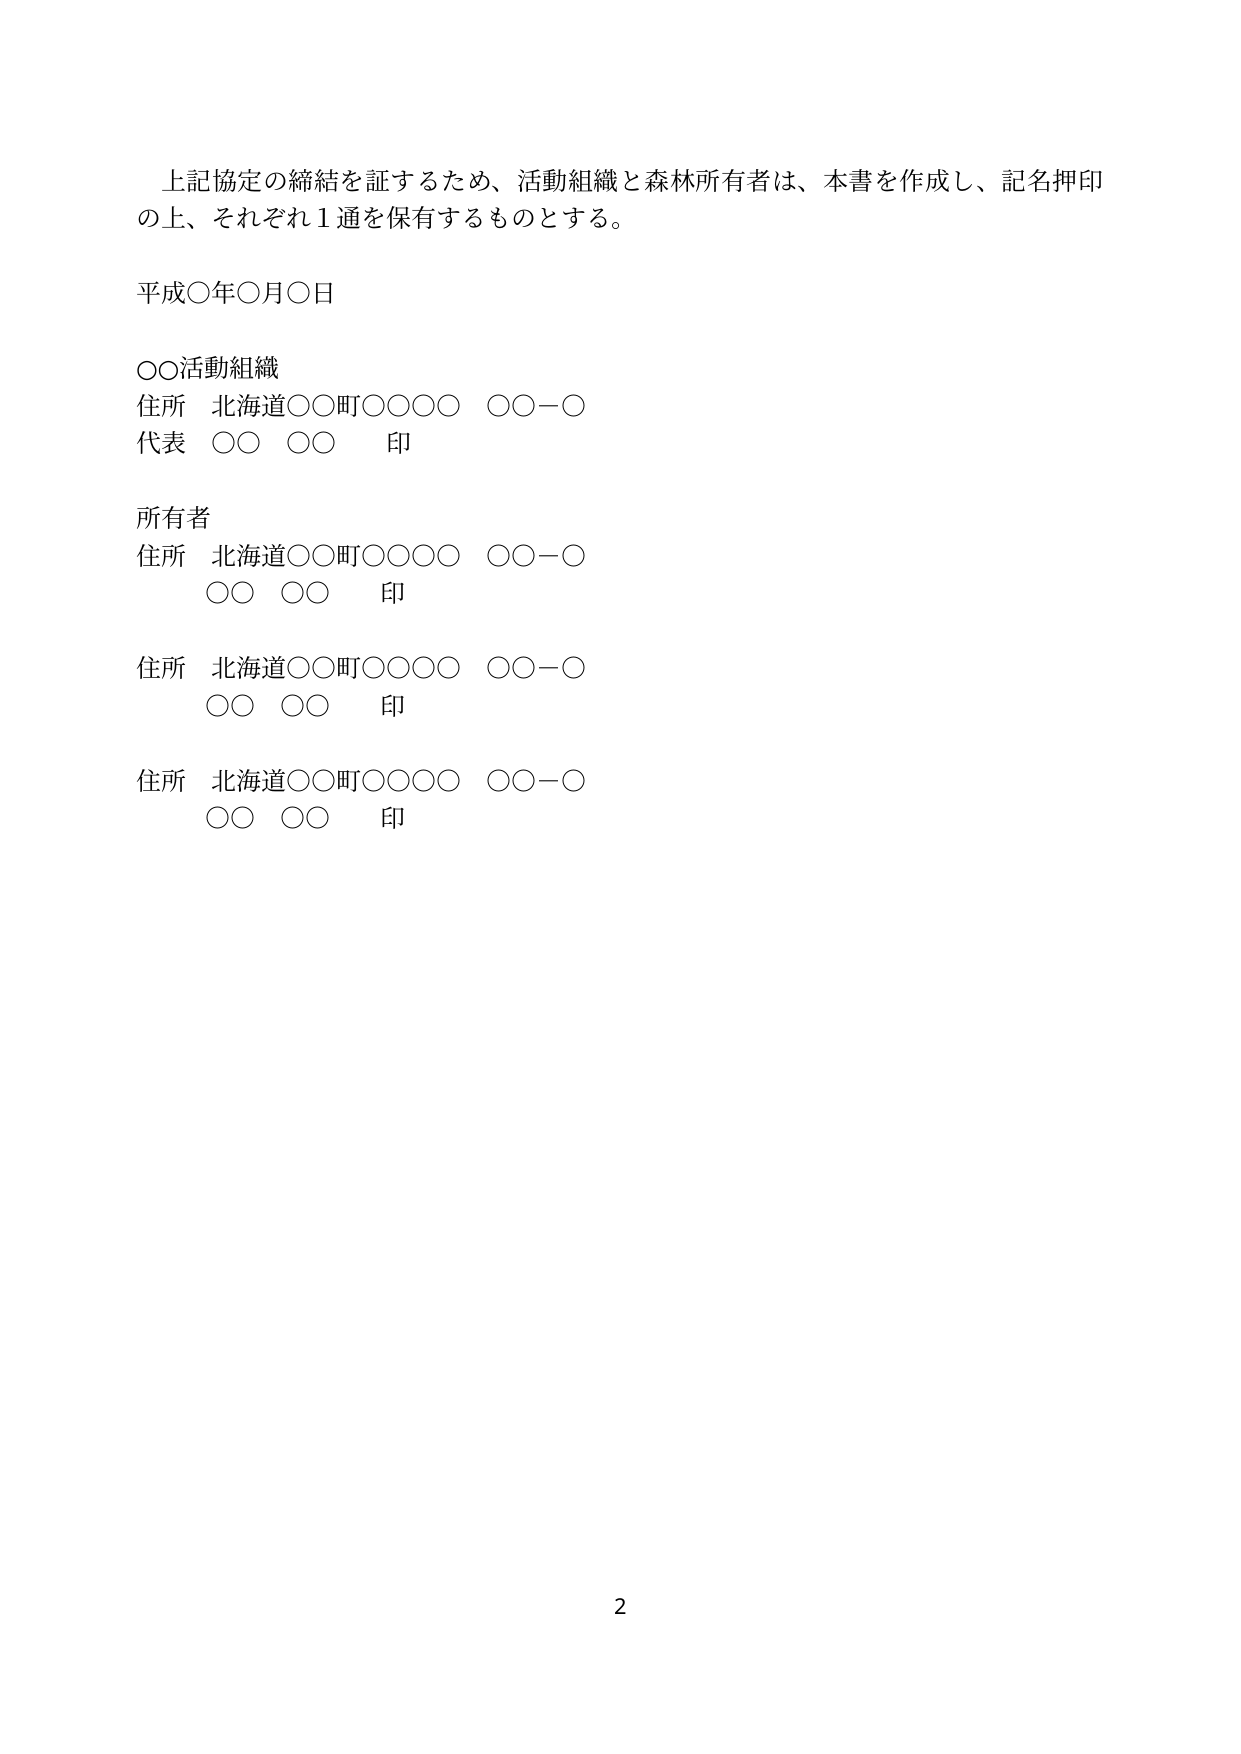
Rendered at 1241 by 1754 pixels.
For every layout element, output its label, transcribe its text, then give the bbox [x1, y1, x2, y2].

text ○○ ○○ 印 [180, 573, 1104, 611]
text 代表 ○○ ○○ 印 [136, 423, 1104, 461]
text ○○ ○○ 印 [180, 686, 1104, 723]
text 住所 北海道○○町○○○○ ○○－○ [136, 761, 1104, 798]
text 平成○年○月○日 [136, 273, 1104, 311]
text 住所 北海道○○町○○○○ ○○－○ [136, 386, 1104, 423]
text ○○活動組織 [136, 348, 1104, 386]
text ○○ ○○ 印 [180, 798, 1104, 836]
text 住所 北海道○○町○○○○ ○○－○ [136, 536, 1104, 573]
text 上記協定の締結を証するため、活動組織と森林所有者は、本書を作成し、記名押印の上、それぞれ１通を保有するものとする。 [136, 161, 1104, 236]
text 住所 北海道○○町○○○○ ○○－○ [136, 648, 1104, 686]
text 所有者 [136, 498, 1104, 536]
